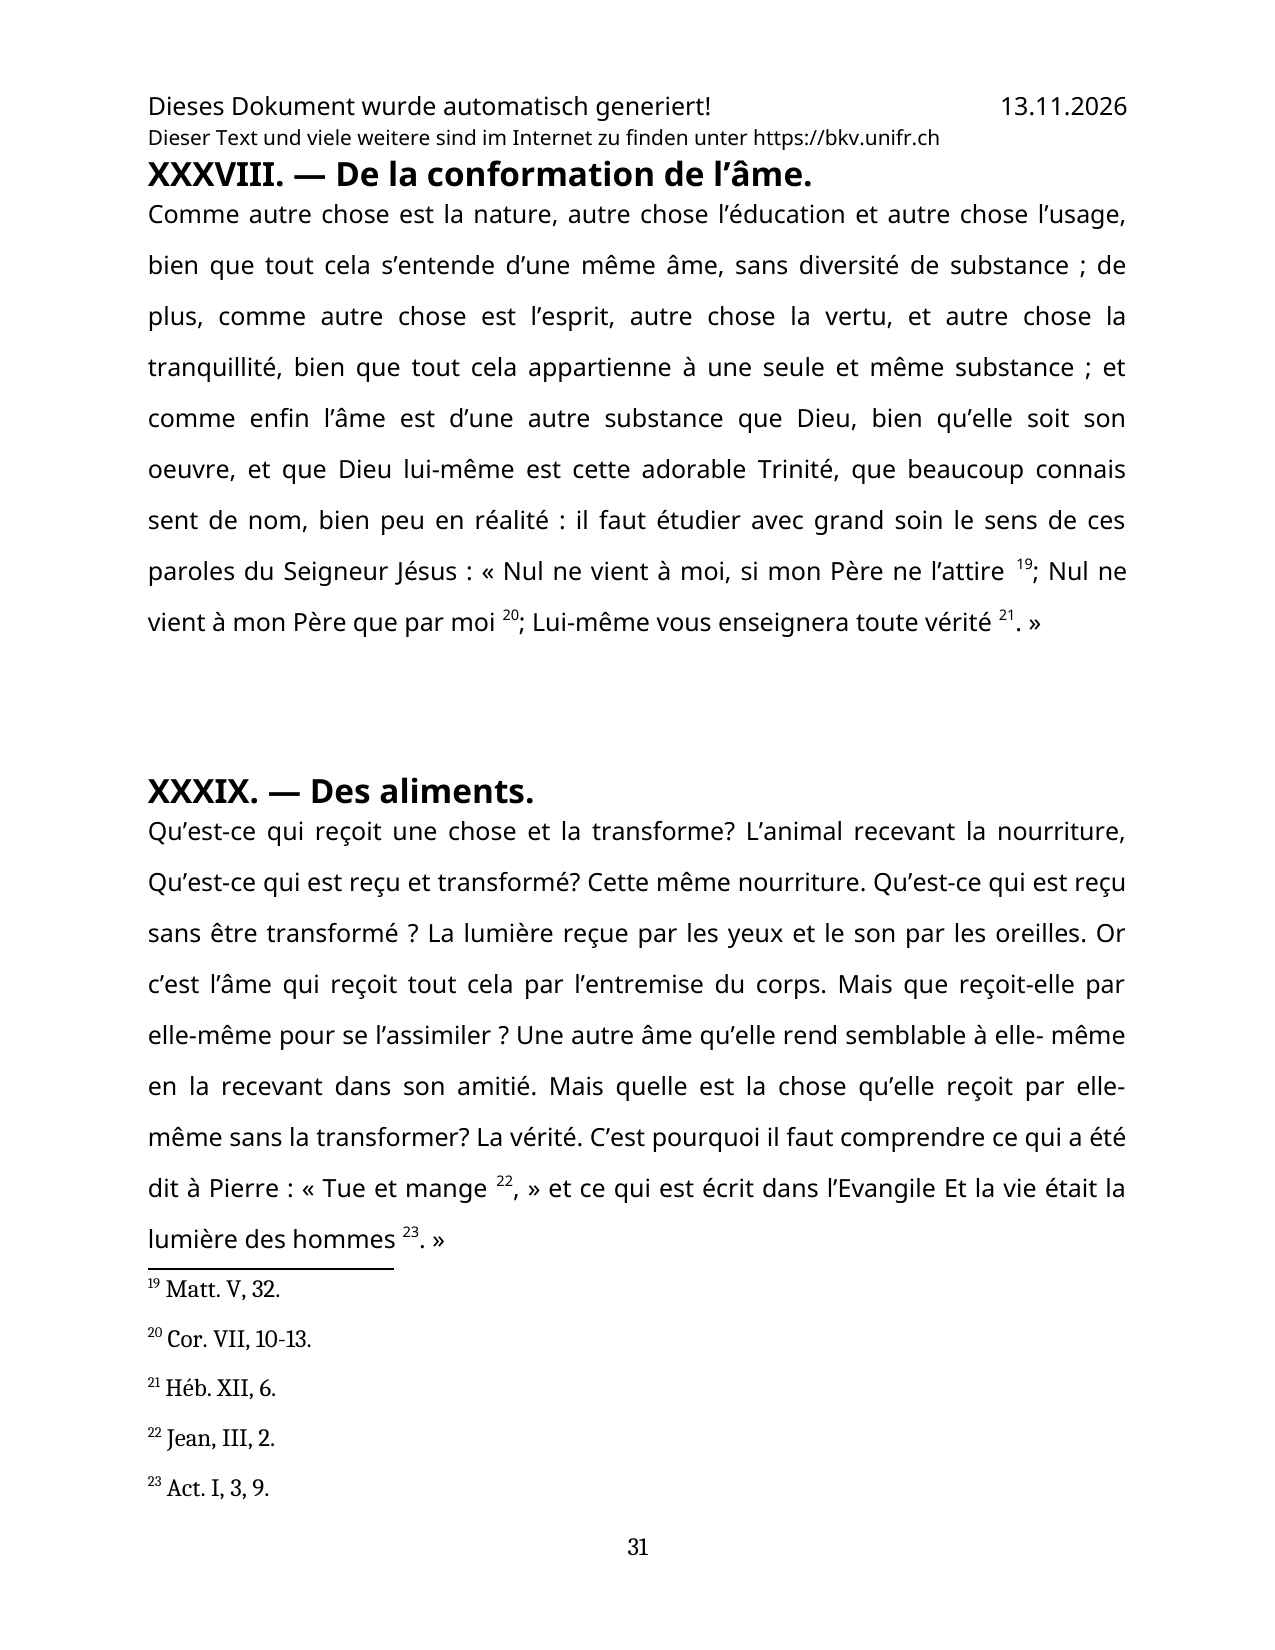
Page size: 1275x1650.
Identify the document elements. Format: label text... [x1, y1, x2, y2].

subtitle XXXVIII. — De la conformation de l’âme. [148, 151, 1127, 196]
text Comme autre chose est la nature, autre chose l’éducation et autre chose l’usage, bien que tout cela s’entende d’une même âme, sans diversité de substance ; de plus, comme autre chose est l’esprit, autre chose la vertu, et autre chose la tranquillité, bien que tout cela appartienne à une seule et même substance ; et comme enfin l’âme est d’une autre substance que Dieu, bien qu’elle soit son oeuvre, et que Dieu lui-même est cette adorable Trinité, que beaucoup connais sent de nom, bien peu en réalité : il faut étudier avec grand soin le sens de ces paroles du Seigneur Jésus : « Nul ne vient à moi, si mon Père ne l’attire ; Nul ne vient à mon Père que par moi ; Lui-même vous enseignera toute vérité . » [148, 196, 1127, 639]
text Qu’est-ce qui reçoit une chose et la transforme? L’animal recevant la nourriture, Qu’est-ce qui est reçu et transformé? Cette même nourriture. Qu’est-ce qui est reçu sans être transformé ? La lumière reçue par les yeux et le son par les oreilles. Or c’est l’âme qui reçoit tout cela par l’entremise du corps. Mais que reçoit-elle par elle-même pour se l’assimiler ? Une autre âme qu’elle rend semblable à elle- même en la recevant dans son amitié. Mais quelle est la chose qu’elle reçoit par elle-même sans la transformer? La vérité. C’est pourquoi il faut comprendre ce qui a été dit à Pierre : « Tue et mange , » et ce qui est écrit dans l’Evangile Et la vie était la lumière des hommes . » [148, 814, 1127, 1256]
subtitle XXXIX. — Des aliments. [148, 768, 1127, 814]
